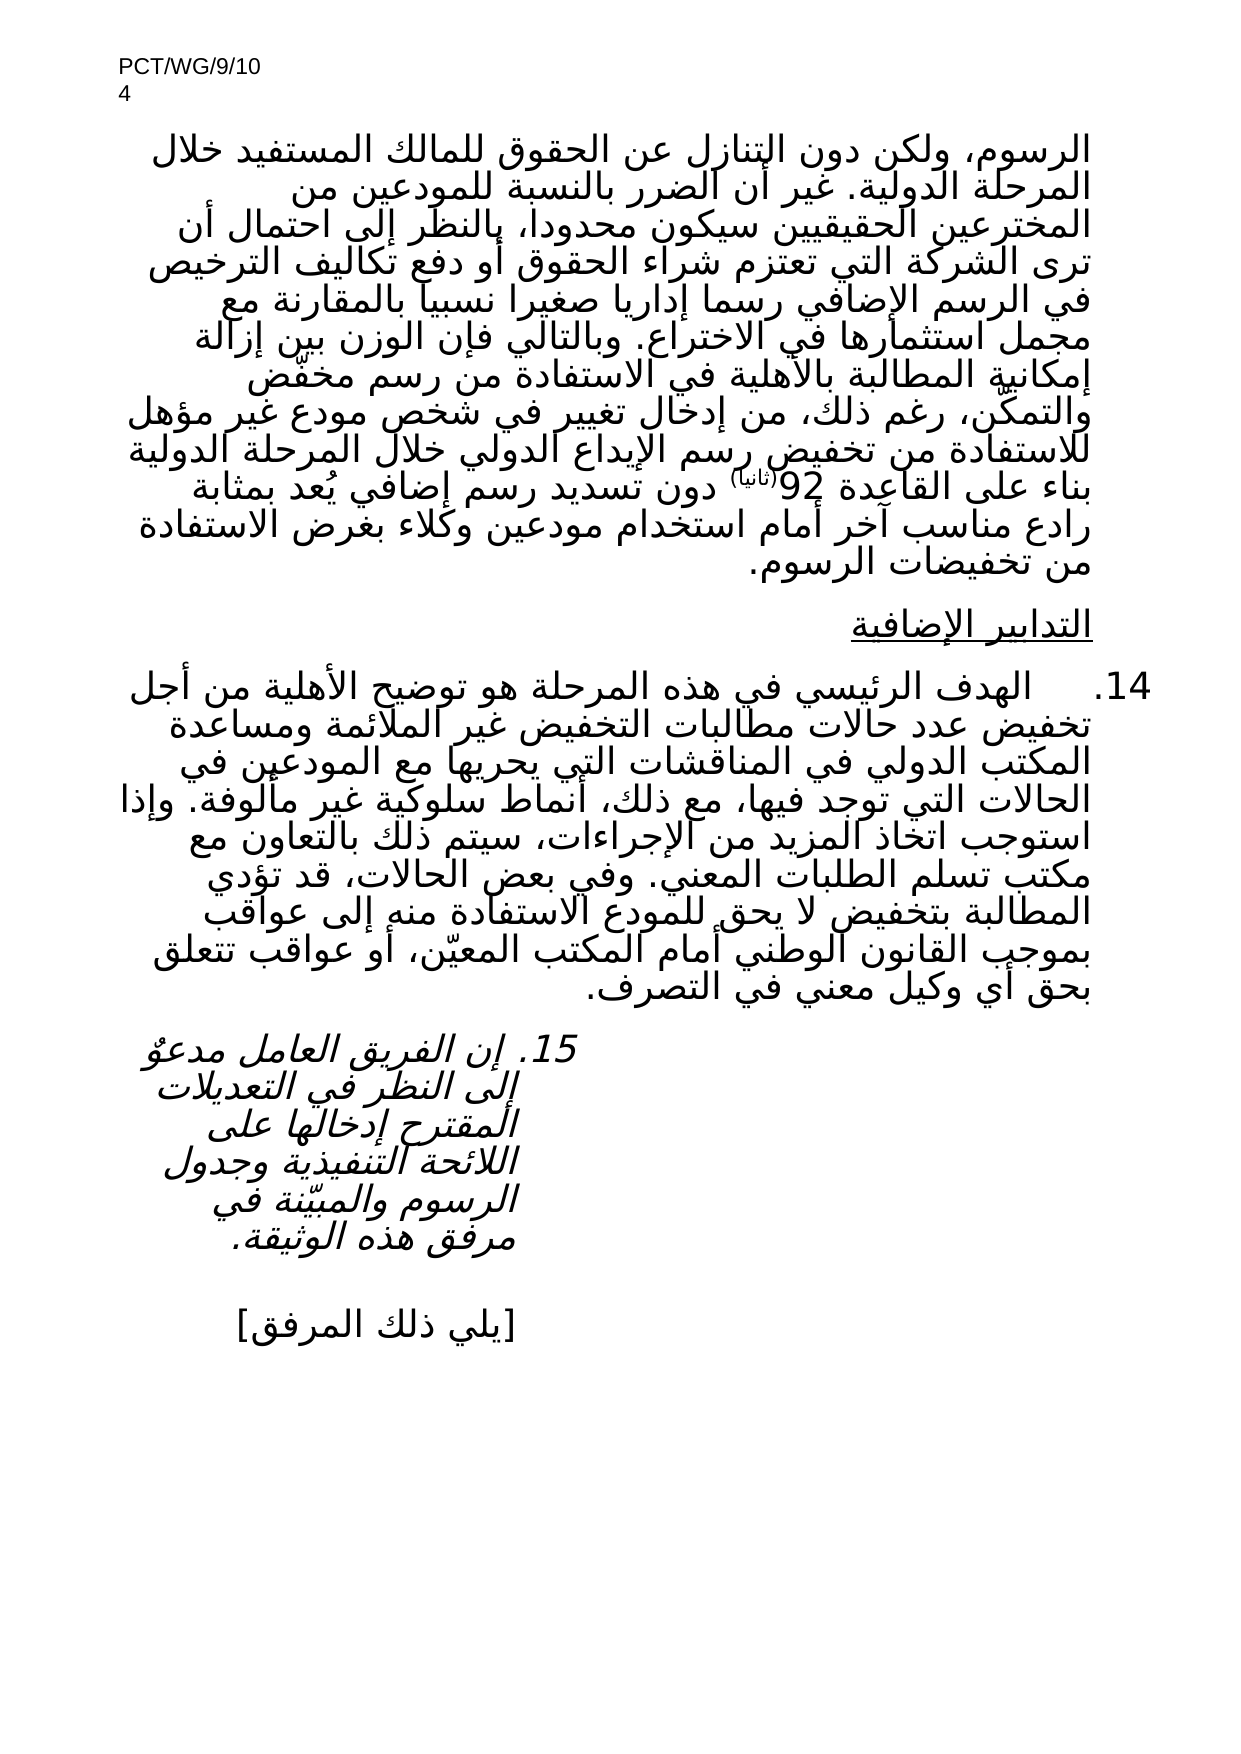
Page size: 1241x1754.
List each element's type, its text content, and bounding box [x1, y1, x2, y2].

text [يلي ذلك المرفق] [118, 1307, 516, 1345]
text إن الفريق العامل مدعوٌ إلى النظر في التعديلات المقترح إدخالها على اللائحة التنفيذية وجدول الرسوم والمبيّنة في مرفق هذه الوثيقة. [118, 1032, 516, 1257]
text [118, 132, 1092, 582]
text التدابير الإضافية [118, 607, 1092, 645]
text الهدف الرئيسي في هذه المرحلة هو توضيح الأهلية من أجل تخفيض عدد حالات مطالبات التخفيض غير الملائمة ومساعدة المكتب الدولي في المناقشات التي يحريها مع المودعين في الحالات التي توجد فيها، مع ذلك، أنماط سلوكية غير مألوفة. وإذا استوجب اتخاذ المزيد من الإجراءات، سيتم ذلك بالتعاون مع مكتب تسلم الطلبات المعني. وفي بعض الحالات، قد تؤدي المطالبة بتخفيض لا يحق للمودع الاستفادة منه إلى عواقب بموجب القانون الوطني أمام المكتب المعيّن، أو عواقب تتعلق بحق أي وكيل معني في التصرف. [118, 670, 1092, 1007]
